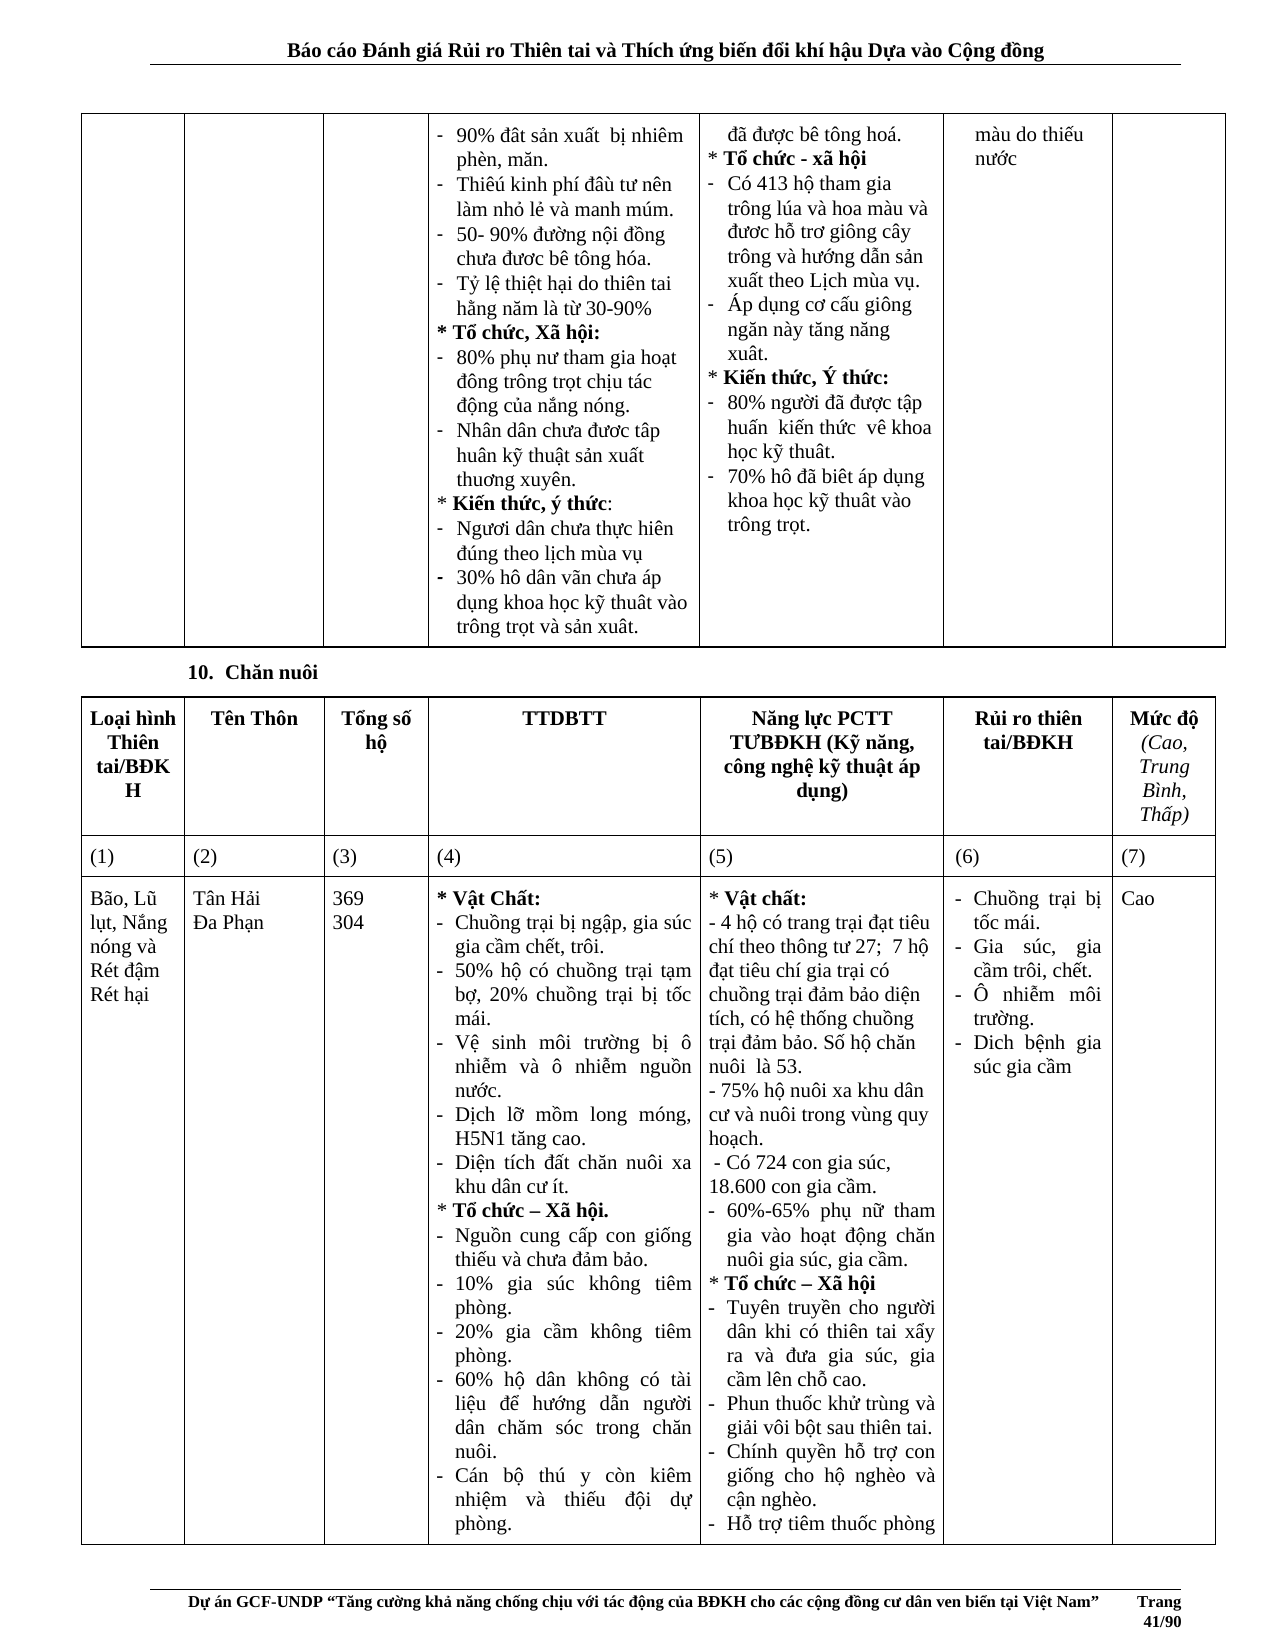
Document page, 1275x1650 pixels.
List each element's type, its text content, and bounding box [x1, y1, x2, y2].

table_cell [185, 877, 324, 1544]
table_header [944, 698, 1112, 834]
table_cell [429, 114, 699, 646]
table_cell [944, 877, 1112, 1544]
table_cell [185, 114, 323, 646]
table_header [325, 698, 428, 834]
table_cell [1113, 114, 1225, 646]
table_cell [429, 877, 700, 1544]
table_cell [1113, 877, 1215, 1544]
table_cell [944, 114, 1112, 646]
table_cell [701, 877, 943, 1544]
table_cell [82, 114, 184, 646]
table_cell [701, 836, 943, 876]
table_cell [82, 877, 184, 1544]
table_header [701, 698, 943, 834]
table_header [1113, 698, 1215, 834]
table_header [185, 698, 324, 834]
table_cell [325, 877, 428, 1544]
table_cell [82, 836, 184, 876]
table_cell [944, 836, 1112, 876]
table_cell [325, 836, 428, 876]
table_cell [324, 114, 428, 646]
subtitle Chăn nuôi [187, 660, 1181, 684]
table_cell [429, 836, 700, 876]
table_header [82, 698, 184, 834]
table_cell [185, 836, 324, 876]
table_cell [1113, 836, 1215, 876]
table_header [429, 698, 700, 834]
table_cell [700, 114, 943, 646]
